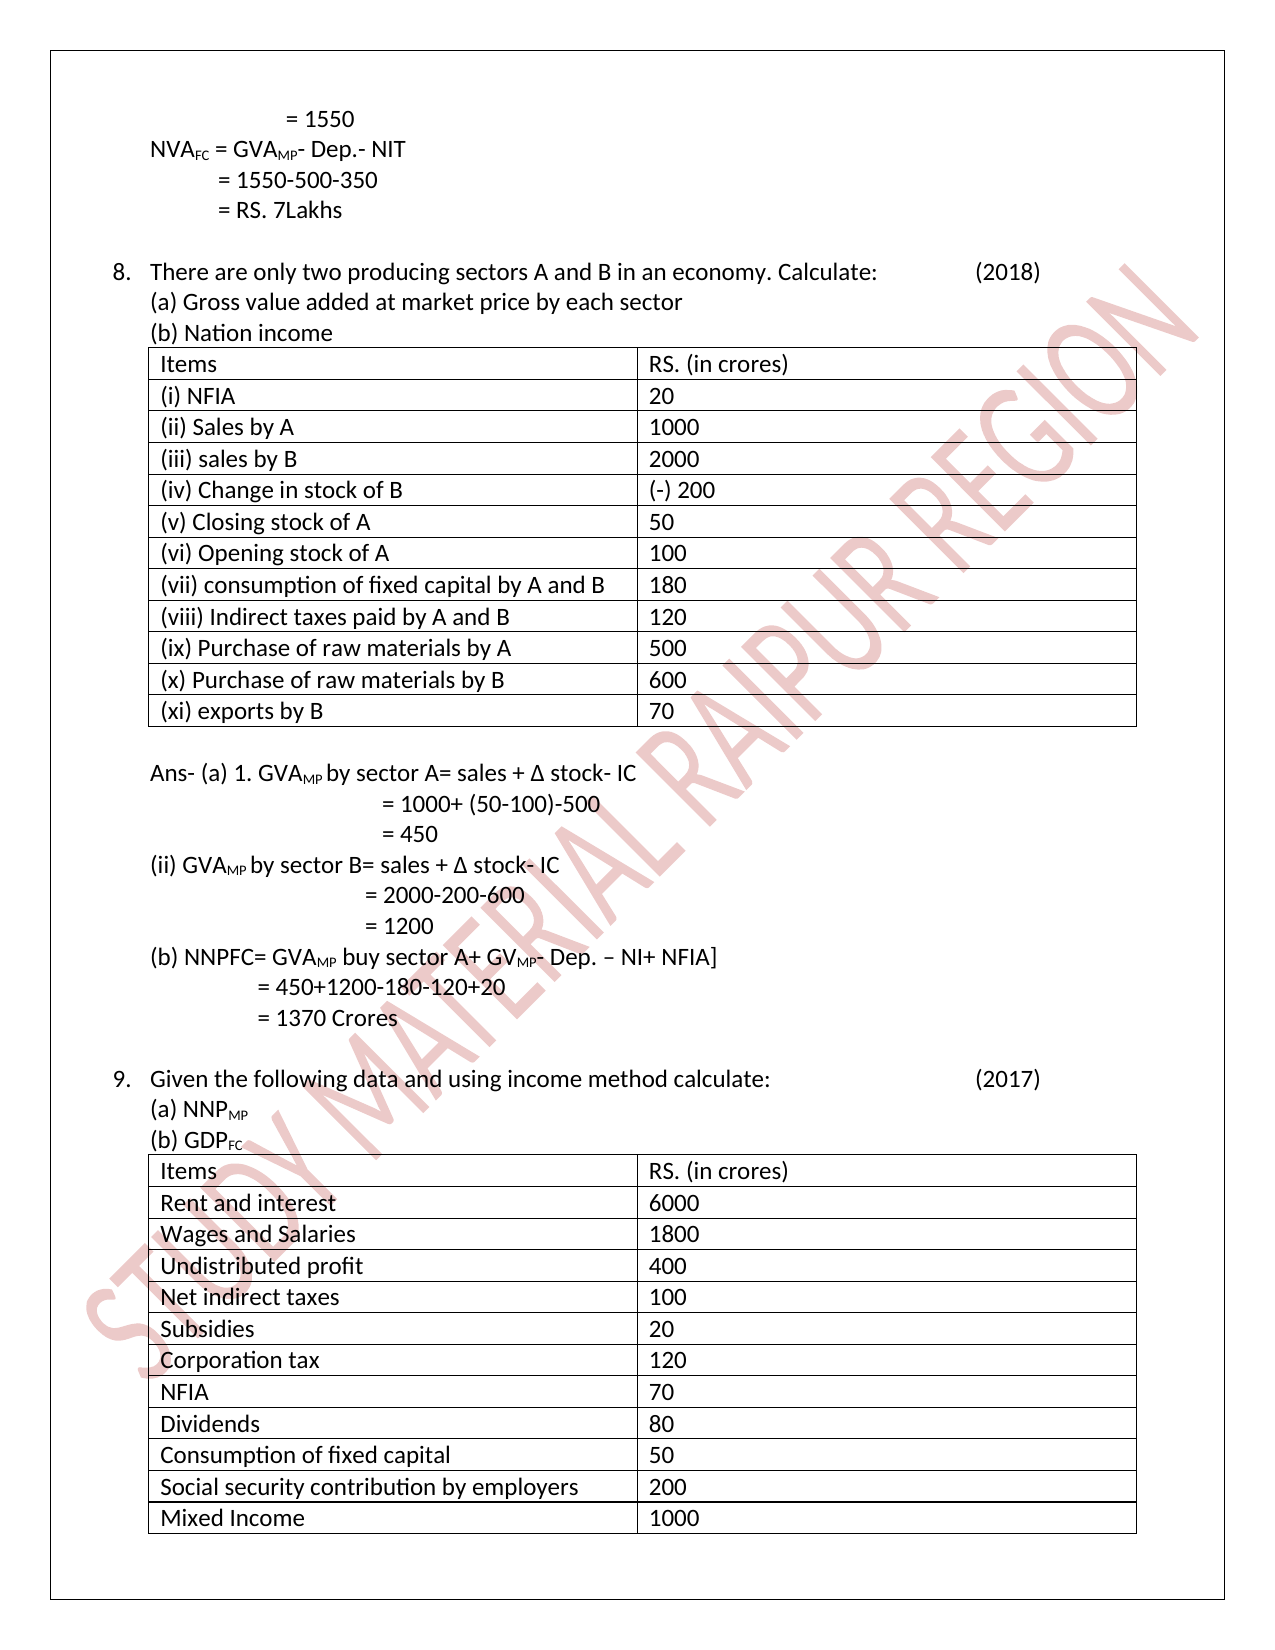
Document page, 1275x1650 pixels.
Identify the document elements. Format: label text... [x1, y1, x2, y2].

list Given the following data and using income method calculate: (2017) [112, 1063, 1200, 1093]
table_cell Mixed Income [149, 1503, 637, 1533]
table_cell Corporation tax [149, 1345, 637, 1375]
table_cell Social security contribution by employers [149, 1471, 637, 1501]
table_cell (i) NFIA [149, 380, 637, 410]
text (b) Nation income [150, 317, 1200, 347]
table_cell 2000 [638, 443, 1136, 473]
text = 2000-200-600 [150, 879, 1200, 910]
table_header RS. (in crores) [638, 1155, 1136, 1186]
table_cell 500 [638, 632, 1136, 663]
table_cell (vi) Opening stock of A [149, 538, 637, 568]
text = 1550 [150, 103, 1200, 133]
table_cell 20 [638, 380, 1136, 410]
table_cell 180 [638, 569, 1136, 600]
text NVAFC = GVAMP- Dep.- NIT [150, 133, 1200, 164]
table_cell 100 [638, 538, 1136, 568]
table_cell 600 [638, 664, 1136, 694]
table_cell (viii) Indirect taxes paid by A and B [149, 601, 637, 631]
text = RS. 7Lakhs [150, 194, 1200, 225]
table_cell (v) Closing stock of A [149, 506, 637, 537]
table_cell (ix) Purchase of raw materials by A [149, 632, 637, 663]
table_cell 1000 [638, 1503, 1136, 1533]
table_cell 50 [638, 506, 1136, 537]
table_cell NFIA [149, 1376, 637, 1407]
text = 1550-500-350 [150, 164, 1200, 194]
table_cell Consumption of fixed capital [149, 1439, 637, 1470]
table_cell 120 [638, 601, 1136, 631]
table_cell Dividends [149, 1408, 637, 1438]
table_cell 400 [638, 1250, 1136, 1281]
table_cell 1800 [638, 1219, 1136, 1249]
table_cell 20 [638, 1313, 1136, 1344]
text = 1200 [150, 910, 1200, 941]
table_cell (x) Purchase of raw materials by B [149, 664, 637, 694]
text (b) NNPFC= GVAMP buy sector A+ GVMP- Dep. – NI+ NFIA] [150, 941, 1200, 971]
table_cell 70 [638, 1376, 1136, 1407]
table_header Items [149, 1155, 637, 1186]
table_cell (iv) Change in stock of B [149, 475, 637, 505]
table_cell 70 [638, 695, 1136, 726]
table_cell Net indirect taxes [149, 1282, 637, 1312]
table_cell 1000 [638, 411, 1136, 442]
table_cell Rent and interest [149, 1187, 637, 1217]
text (a) Gross value added at market price by each sector [150, 286, 1200, 317]
table_cell Wages and Salaries [149, 1219, 637, 1249]
table_cell (xi) exports by B [149, 695, 637, 726]
text (ii) GVAMP by sector B= sales + ∆ stock- IC [150, 849, 1200, 879]
table_header Items [149, 348, 637, 379]
table_header RS. (in crores) [638, 348, 1136, 379]
text = 450+1200-180-120+20 [150, 971, 1200, 1002]
table_cell 200 [638, 1471, 1136, 1501]
table_cell 50 [638, 1439, 1136, 1470]
text = 1370 Crores [150, 1002, 1200, 1032]
list There are only two producing sectors A and B in an economy. Calculate: (2018) [112, 256, 1200, 286]
table_cell 6000 [638, 1187, 1136, 1217]
table_cell Subsidies [149, 1313, 637, 1344]
table_cell 120 [638, 1345, 1136, 1375]
table_cell (vii) consumption of fixed capital by A and B [149, 569, 637, 600]
text Ans- (a) 1. GVAMP by sector A= sales + ∆ stock- IC [150, 757, 1200, 788]
table_cell Undistributed profit [149, 1250, 637, 1281]
table_cell 100 [638, 1282, 1136, 1312]
table_cell (-) 200 [638, 475, 1136, 505]
text (b) GDPFC [150, 1124, 1200, 1154]
table_cell 80 [638, 1408, 1136, 1438]
text = 1000+ (50-100)-500 [150, 788, 1200, 818]
text = 450 [150, 818, 1200, 849]
table_cell (iii) sales by B [149, 443, 637, 473]
table_cell (ii) Sales by A [149, 411, 637, 442]
text (a) NNPMP [150, 1093, 1200, 1124]
